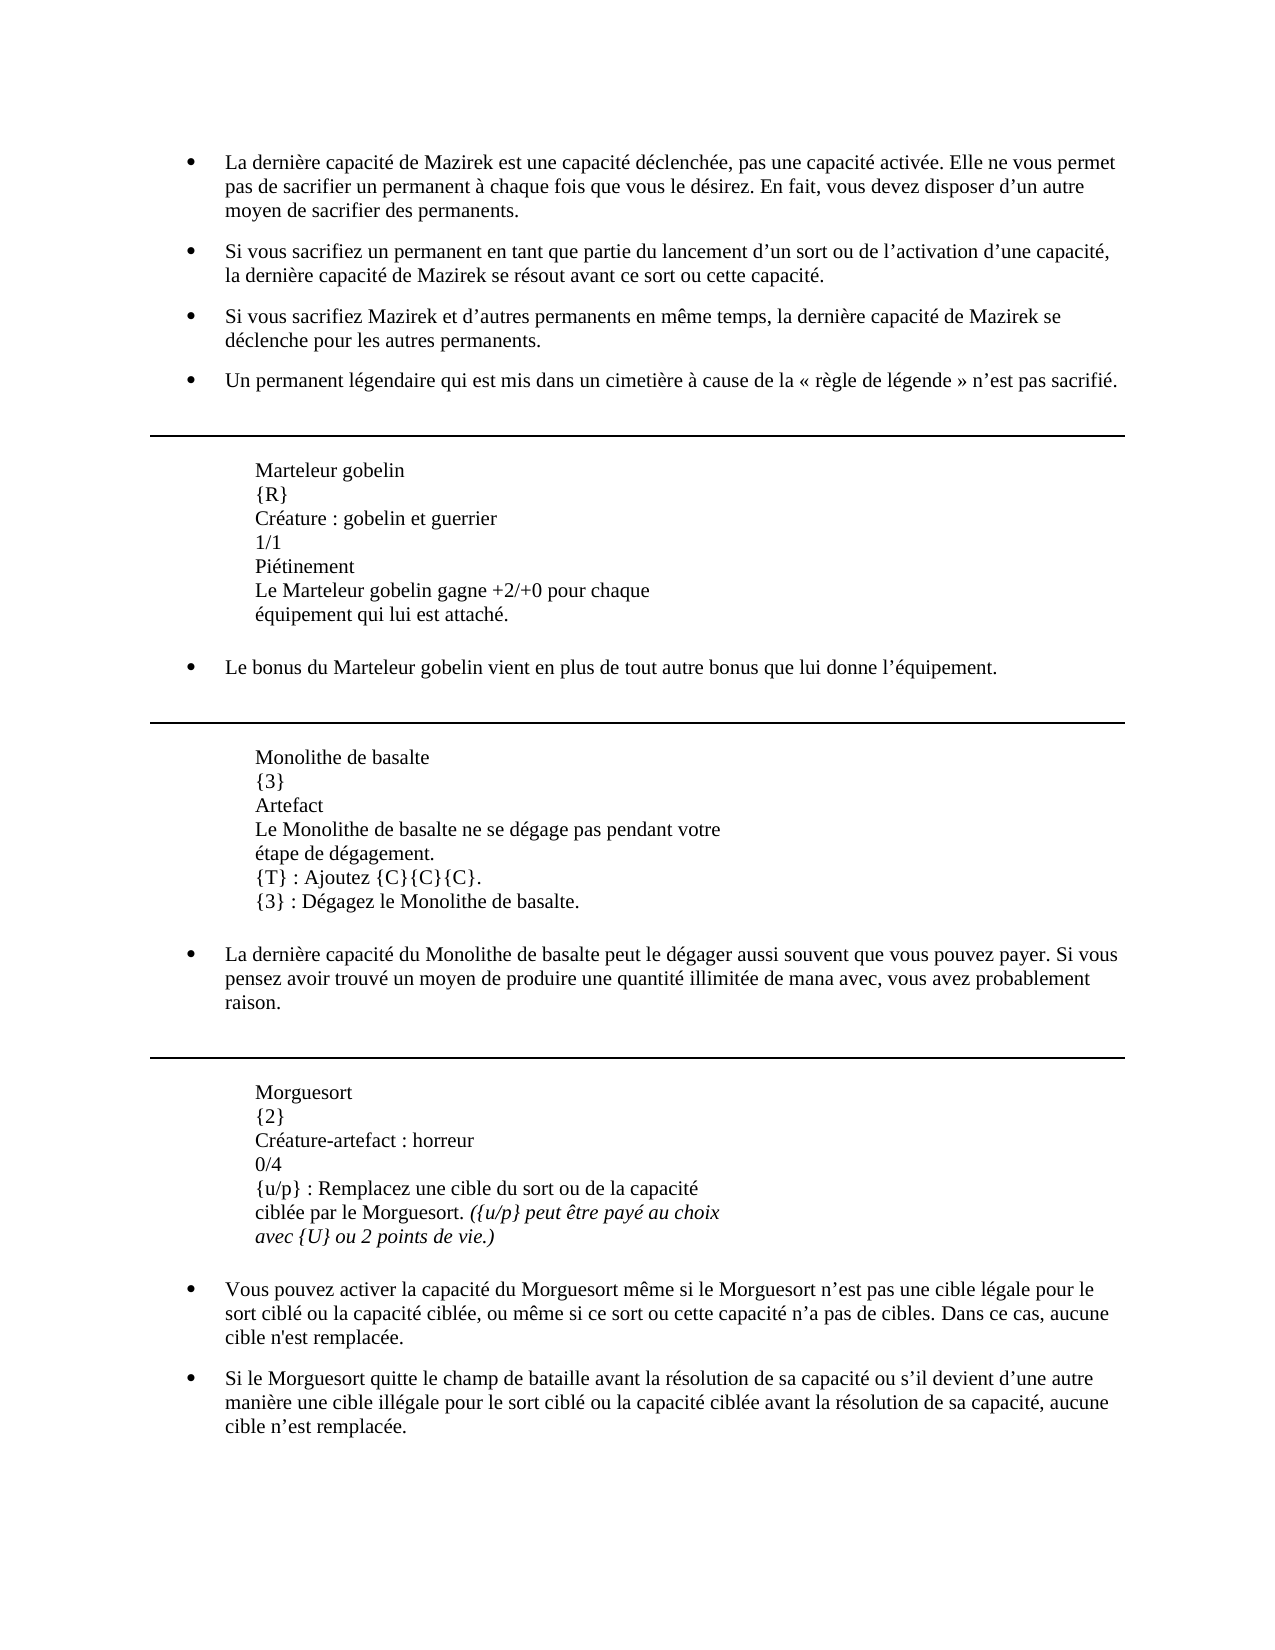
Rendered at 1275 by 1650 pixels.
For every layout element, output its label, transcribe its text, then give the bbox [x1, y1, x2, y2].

text Monolithe de basalte {3} Artefact Le Monolithe de basalte ne se dégage pas pendant votre étape de dégagement. {T} : Ajoutez {C}{C}{C}. {3} : Dégagez le Monolithe de basalte. [255, 744, 735, 913]
list Si le Morguesort quitte le champ de bataille avant la résolution de sa capacité ou s’il devient d’une autre manière une cible illégale pour le sort ciblé ou la capacité ciblée avant la résolution de sa capacité, aucune cible n’est remplacée. [187, 1366, 1125, 1438]
list Si vous sacrifiez un permanent en tant que partie du lancement d’un sort ou de l’activation d’une capacité, la dernière capacité de Mazirek se résout avant ce sort ou cette capacité. [187, 239, 1125, 287]
list La dernière capacité du Monolithe de basalte peut le dégager aussi souvent que vous pouvez payer. Si vous pensez avoir trouvé un moyen de produire une quantité illimitée de mana avec, vous avez probablement raison. [187, 942, 1125, 1014]
list Vous pouvez activer la capacité du Morguesort même si le Morguesort n’est pas une cible légale pour le sort ciblé ou la capacité ciblée, ou même si ce sort ou cette capacité n’a pas de cibles. Dans ce cas, aucune cible n'est remplacée. [187, 1277, 1125, 1349]
list Un permanent légendaire qui est mis dans un cimetière à cause de la « règle de légende » n’est pas sacrifié. [187, 368, 1125, 392]
text Morguesort {2} Créature-artefact : horreur 0/4 {u/p} : Remplacez une cible du sort ou de la capacité ciblée par le Morguesort. ({u/p} peut être payé au choix avec {U} ou 2 points de vie.) [255, 1079, 735, 1248]
text Marteleur gobelin {R} Créature : gobelin et guerrier 1/1 Piétinement Le Marteleur gobelin gagne +2/+0 pour chaque équipement qui lui est attaché. [255, 458, 735, 626]
list Le bonus du Marteleur gobelin vient en plus de tout autre bonus que lui donne l’équipement. [187, 655, 1125, 679]
list La dernière capacité de Mazirek est une capacité déclenchée, pas une capacité activée. Elle ne vous permet pas de sacrifier un permanent à chaque fois que vous le désirez. En fait, vous devez disposer d’un autre moyen de sacrifier des permanents. [187, 150, 1125, 222]
list Si vous sacrifiez Mazirek et d’autres permanents en même temps, la dernière capacité de Mazirek se déclenche pour les autres permanents. [187, 304, 1125, 352]
